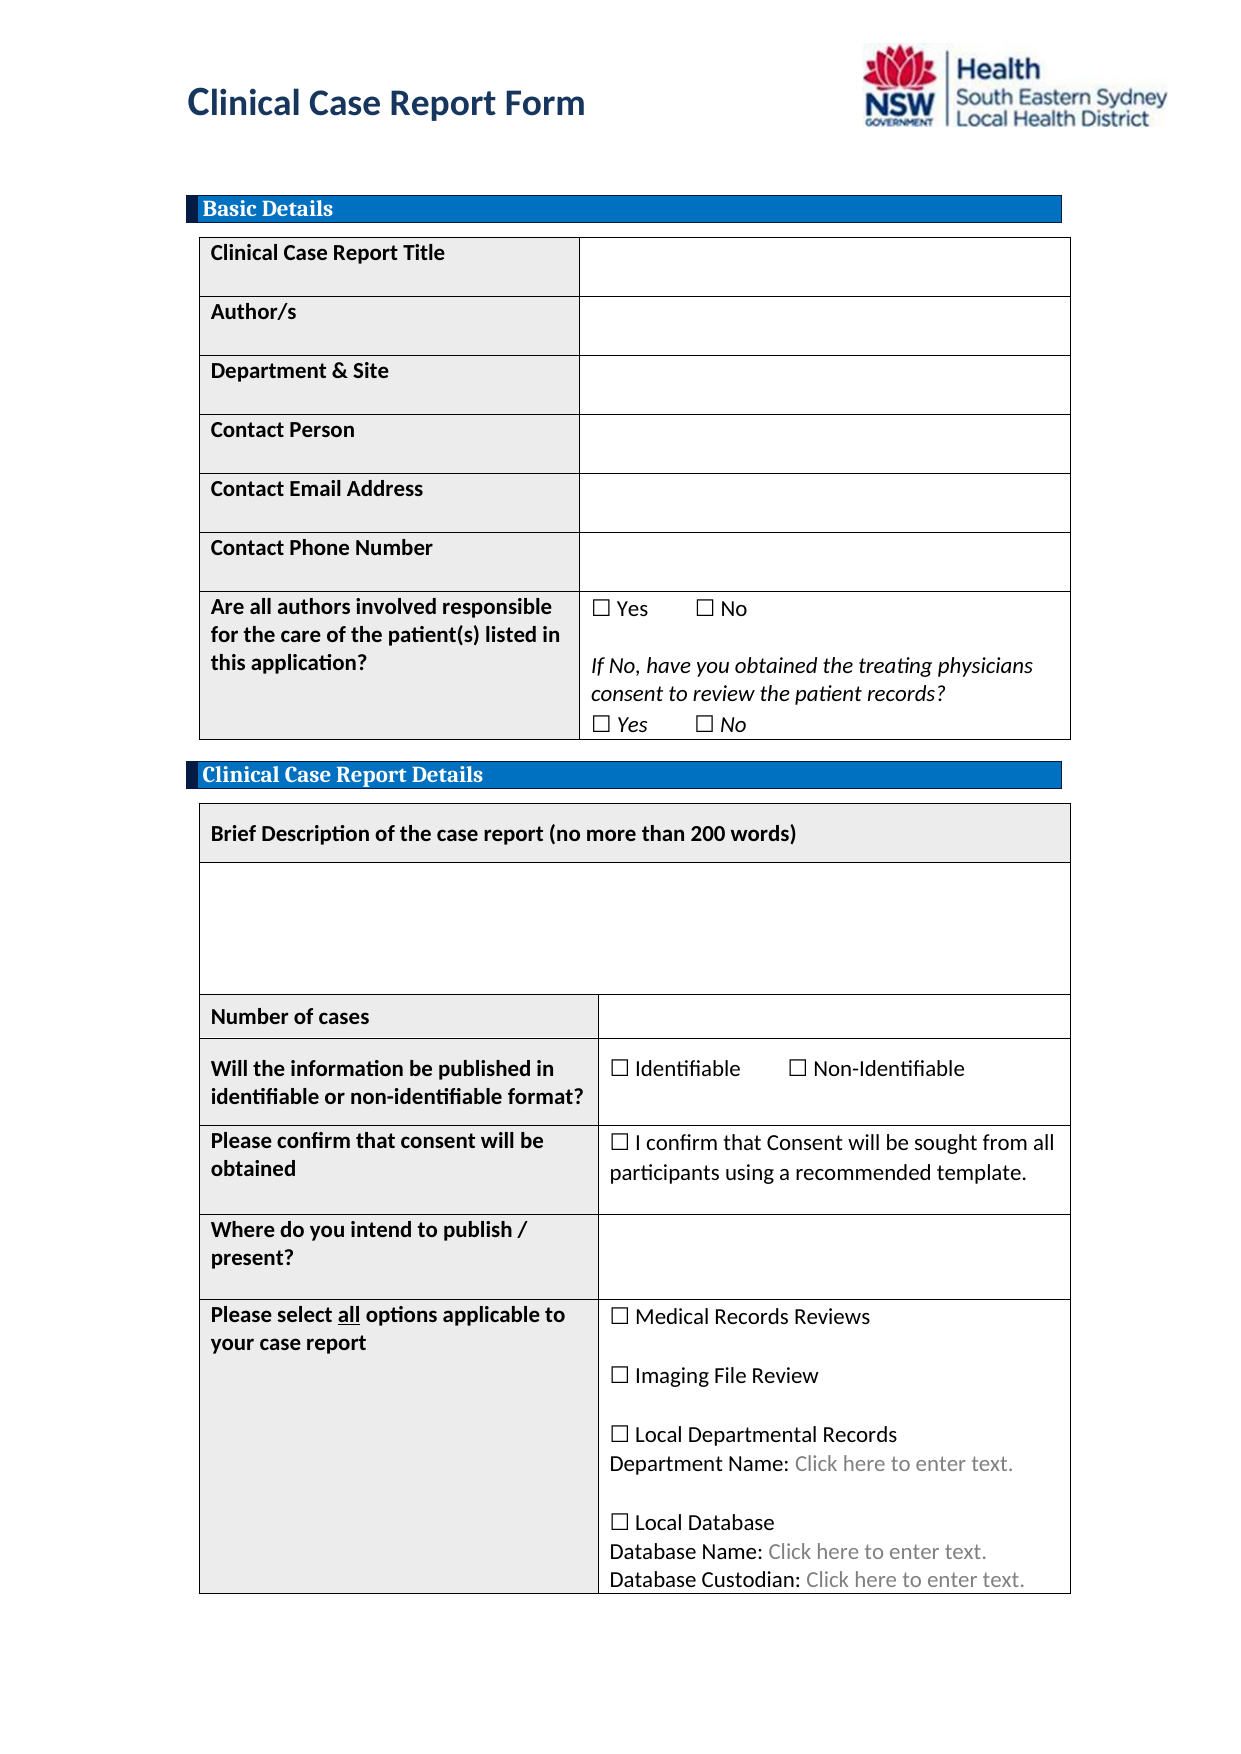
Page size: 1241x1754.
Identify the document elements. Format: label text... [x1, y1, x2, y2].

table_cell Are all authors involved responsible for the care of the patient(s) listed in this application? [200, 592, 579, 739]
table_cell Where do you intend to publish / present? [200, 1215, 598, 1299]
table_cell Yes No If No, have you obtained the treating physicians consent to review the patient records? Yes No [580, 592, 1070, 739]
table_cell [580, 356, 1070, 414]
table_cell Will the information be published in identifiable or non-identifiable format? [200, 1039, 598, 1125]
table_header [580, 238, 1070, 296]
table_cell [200, 1300, 598, 1593]
table_cell [580, 474, 1070, 532]
table_cell Department & Site [200, 356, 579, 414]
table_cell Contact Email Address [200, 474, 579, 532]
table_cell [580, 415, 1070, 473]
table_cell [200, 863, 1070, 994]
table_cell [580, 533, 1070, 591]
table_cell Number of cases [200, 995, 598, 1037]
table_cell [599, 1300, 1070, 1593]
subtitle Clinical Case Report Details [198, 762, 1061, 788]
table_cell Contact Phone Number [200, 533, 579, 591]
table_header Brief Description of the case report (no more than 200 words) [200, 804, 1070, 862]
table_cell Author/s [200, 297, 579, 355]
picture [862, 43, 1168, 127]
table_cell Contact Person [200, 415, 579, 473]
table_cell I confirm that Consent will be sought from all participants using a recommended template. [599, 1126, 1070, 1214]
table_header Clinical Case Report Title [200, 238, 579, 296]
table_cell [580, 297, 1070, 355]
table_cell [599, 995, 1070, 1037]
table_cell Identifiable Non-Identifiable [599, 1039, 1070, 1125]
table_cell Please confirm that consent will be obtained [200, 1126, 598, 1214]
subtitle Basic Details [198, 196, 1061, 222]
table_cell [599, 1215, 1070, 1299]
